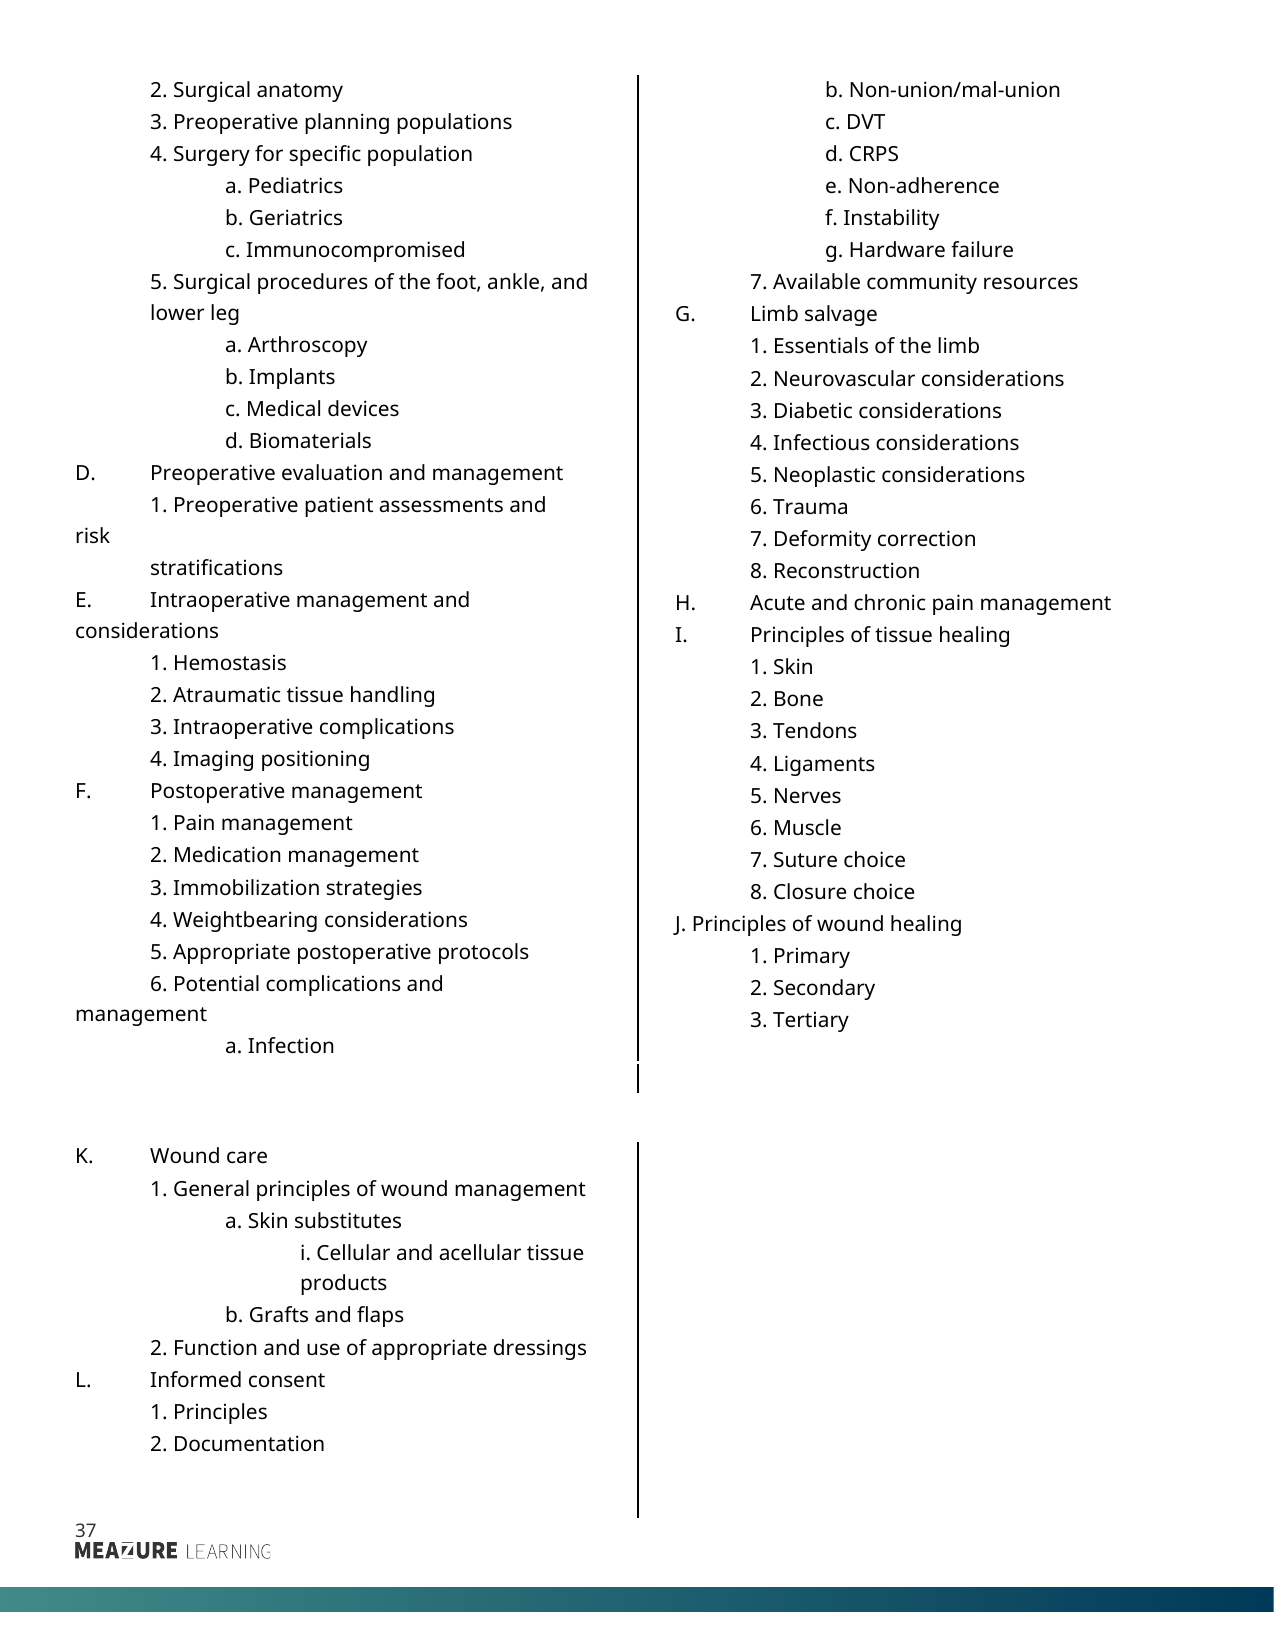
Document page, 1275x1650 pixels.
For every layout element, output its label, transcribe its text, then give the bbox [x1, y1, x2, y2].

text e. Non-adherence [750, 171, 1181, 200]
text a. Infection [150, 1032, 581, 1060]
text 6. Muscle [675, 813, 1181, 841]
text a. Arthroscopy [150, 330, 600, 359]
text 2. Bone [675, 684, 1181, 713]
text D. Preoperative evaluation and management [75, 458, 581, 487]
text 5. Neoplastic considerations [675, 460, 1181, 488]
text 1. Primary [675, 941, 1181, 970]
text 4. Infectious considerations [675, 428, 1181, 456]
text 3. Tendons [675, 717, 1181, 745]
text H. Acute and chronic pain management [675, 588, 1181, 617]
text 2. Neurovascular considerations [675, 364, 1181, 392]
text G. Limb salvage [675, 299, 1181, 328]
text 2. Surgical anatomy [92, 75, 600, 103]
text 1. Essentials of the limb [675, 332, 1181, 360]
text d. Biomaterials [150, 426, 581, 455]
text 6. Potential complications and management [75, 969, 581, 1028]
text J. Principles of wound healing [675, 909, 1181, 938]
text 5. Surgical procedures of the foot, ankle, and lower leg [150, 267, 600, 327]
text 1. Pain management [75, 808, 581, 837]
text 5. Nerves [675, 781, 1181, 809]
text 3. Preoperative planning populations [92, 107, 600, 136]
text K. Wound care [75, 1142, 600, 1170]
text a. Skin substitutes [150, 1206, 600, 1234]
text 1. Preoperative patient assessments and risk [75, 491, 581, 550]
text 8. Closure choice [675, 877, 1181, 906]
text c. Immunocompromised [167, 235, 600, 264]
text 6. Trauma [675, 492, 1181, 521]
text b. Geriatrics [167, 203, 600, 232]
text 4. Weightbearing considerations [75, 905, 581, 933]
text 7. Deformity correction [675, 524, 1181, 553]
text 1. General principles of wound management [75, 1174, 600, 1202]
text 7. Available community resources [675, 267, 1181, 296]
text F. Postoperative management [75, 776, 581, 805]
text 2. Secondary [675, 973, 1181, 1002]
text 7. Suture choice [675, 845, 1181, 873]
text 1. Skin [675, 652, 1181, 681]
text L. Informed consent [75, 1365, 600, 1393]
text 4. Ligaments [675, 749, 1181, 777]
text 3. Immobilization strategies [75, 873, 581, 901]
text 5. Appropriate postoperative protocols [75, 937, 581, 965]
text 4. Imaging positioning [75, 744, 581, 773]
text b. Non-union/mal-union [750, 75, 1181, 103]
text 2. Medication management [75, 841, 581, 869]
text 2. Function and use of appropriate dressings [75, 1333, 600, 1361]
text f. Instability [750, 203, 1181, 232]
text a. Pediatrics [167, 171, 600, 200]
text g. Hardware failure [750, 235, 1181, 264]
text 1. Principles [75, 1397, 600, 1425]
text 4. Surgery for specific population [92, 139, 600, 168]
text d. CRPS [750, 139, 1181, 168]
text 2. Documentation [75, 1429, 600, 1457]
picture [75, 1542, 270, 1559]
text 3. Tertiary [675, 1005, 1181, 1034]
text 2. Atraumatic tissue handling [75, 680, 581, 709]
text 8. Reconstruction [675, 556, 1181, 585]
text stratifications [75, 553, 581, 582]
text 1. Hemostasis [75, 648, 581, 677]
text b. Implants [150, 362, 581, 391]
text I. Principles of tissue healing [675, 620, 1181, 649]
text b. Grafts and flaps [150, 1301, 600, 1329]
text c. DVT [750, 107, 1181, 136]
text i. Cellular and acellular tissue products [300, 1238, 600, 1297]
text 3. Intraoperative complications [75, 712, 581, 741]
text c. Medical devices [150, 394, 581, 423]
text E. Intraoperative management and considerations [75, 585, 581, 644]
text 3. Diabetic considerations [675, 396, 1181, 424]
